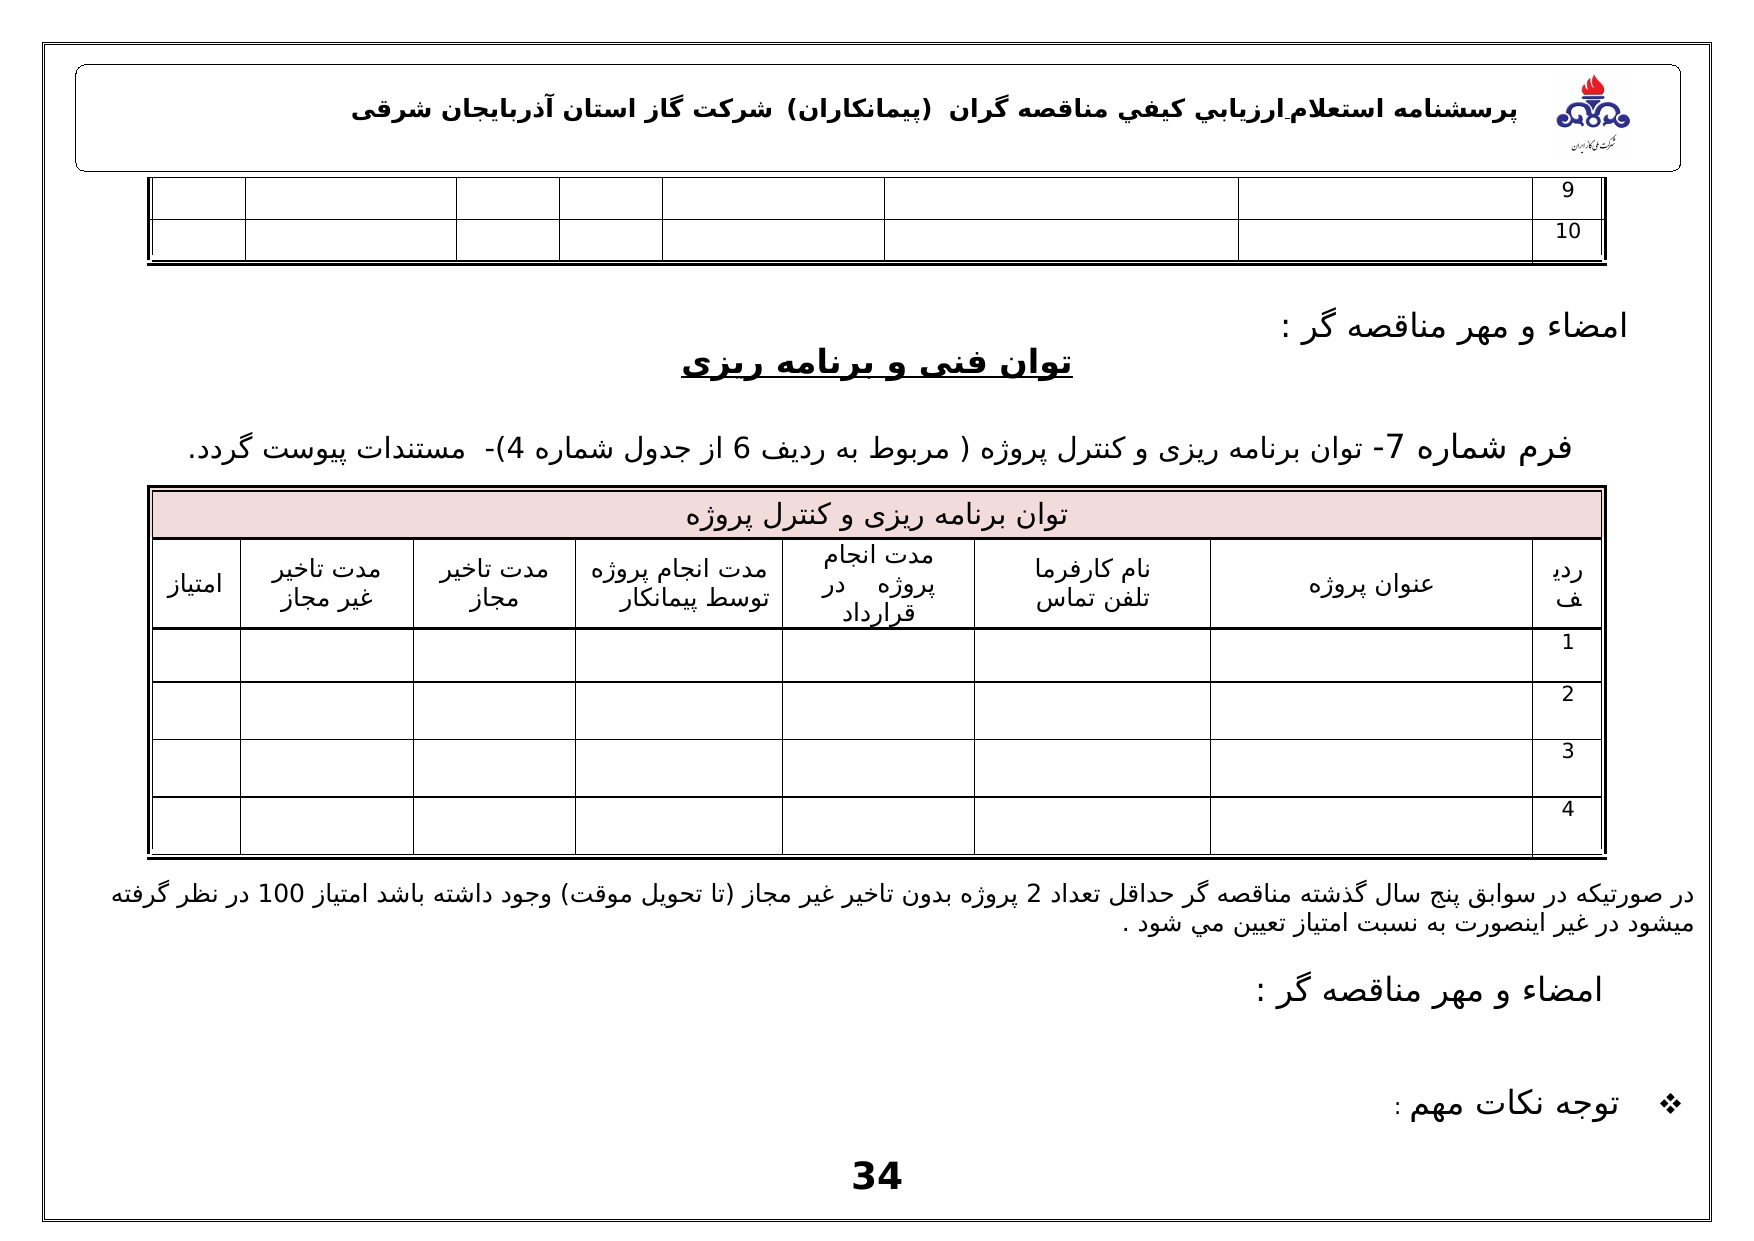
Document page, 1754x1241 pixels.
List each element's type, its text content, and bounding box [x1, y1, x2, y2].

table_cell [1211, 798, 1532, 854]
table_cell [1239, 178, 1532, 218]
table_cell نام كارفرما تلفن تماس [975, 540, 1210, 627]
table_cell [560, 178, 662, 218]
table_cell [1211, 683, 1532, 738]
table_cell [576, 683, 782, 738]
table_cell [1211, 740, 1532, 796]
table_cell [246, 178, 456, 218]
table_cell مدت انجام پروژه توسط پيمانكار [576, 540, 782, 627]
table_cell [241, 798, 413, 854]
table_cell [560, 220, 662, 260]
table_cell [457, 178, 559, 218]
table_cell [241, 630, 413, 681]
table_cell [150, 796, 240, 854]
table_cell [783, 798, 974, 854]
table_header توان برنامه ریزی و كنترل پروژه [153, 492, 1601, 537]
text در صورتيكه در سوابق پنج سال گذشته مناقصه گر حداقل تعداد 2 پروژه بدون تاخير غير مجاز (تا تحويل موقت) وجود داشته باشد امتياز 100 در نظر گرفته ميشود در غير اينصورت به نسبت امتياز تعيين مي شود . [59, 879, 1695, 937]
text فرم شماره 7- توان برنامه ریزی و كنترل پروژه ( مربوط به ردیف 6 از جدول شماره 4)- مستندات پیوست گردد. [59, 427, 1695, 466]
table_cell [1239, 220, 1532, 260]
table_cell [414, 798, 575, 854]
table_cell [576, 740, 782, 796]
table_cell 2 [1533, 683, 1601, 738]
table_cell [414, 683, 575, 738]
table_cell امتیاز [153, 540, 240, 627]
table_cell 4 [1533, 796, 1604, 854]
table_cell [153, 630, 240, 681]
table_cell [457, 220, 559, 260]
table_cell [241, 683, 413, 738]
table_cell [576, 798, 782, 854]
table_cell [1211, 630, 1532, 681]
table_cell [663, 220, 884, 260]
table_cell [783, 630, 974, 681]
table_cell [975, 683, 1210, 738]
table_cell [150, 220, 245, 260]
list توجه نكات مهم : [59, 1083, 1657, 1122]
table_cell مدت انجام پروژه در قرارداد [783, 540, 974, 627]
table_cell [783, 683, 974, 738]
table_cell [153, 740, 240, 796]
table_cell 1 [1533, 630, 1601, 681]
table_cell [663, 178, 884, 218]
table_cell [153, 683, 240, 738]
table_cell [975, 630, 1210, 681]
table_cell مدت تاخير غير مجاز [241, 540, 413, 627]
table_cell 3 [1533, 740, 1601, 796]
text توان فنی و برنامه ریزی [59, 343, 1695, 382]
table_cell [414, 630, 575, 681]
table_cell [975, 798, 1210, 854]
table_cell [975, 740, 1210, 796]
table_cell مدت تاخير مجاز [414, 540, 575, 627]
table_cell [241, 740, 413, 796]
table_cell [885, 178, 1238, 218]
table_cell [783, 740, 974, 796]
table_cell [246, 220, 456, 260]
table_cell [153, 178, 245, 218]
table_cell عنوان پروژه [1211, 540, 1532, 627]
table_cell [414, 740, 575, 796]
table_cell 10 [1533, 220, 1604, 260]
table_cell 9 [1533, 178, 1601, 218]
table_cell [576, 630, 782, 681]
table_cell ردیف [1533, 540, 1601, 627]
table_cell [885, 220, 1238, 260]
